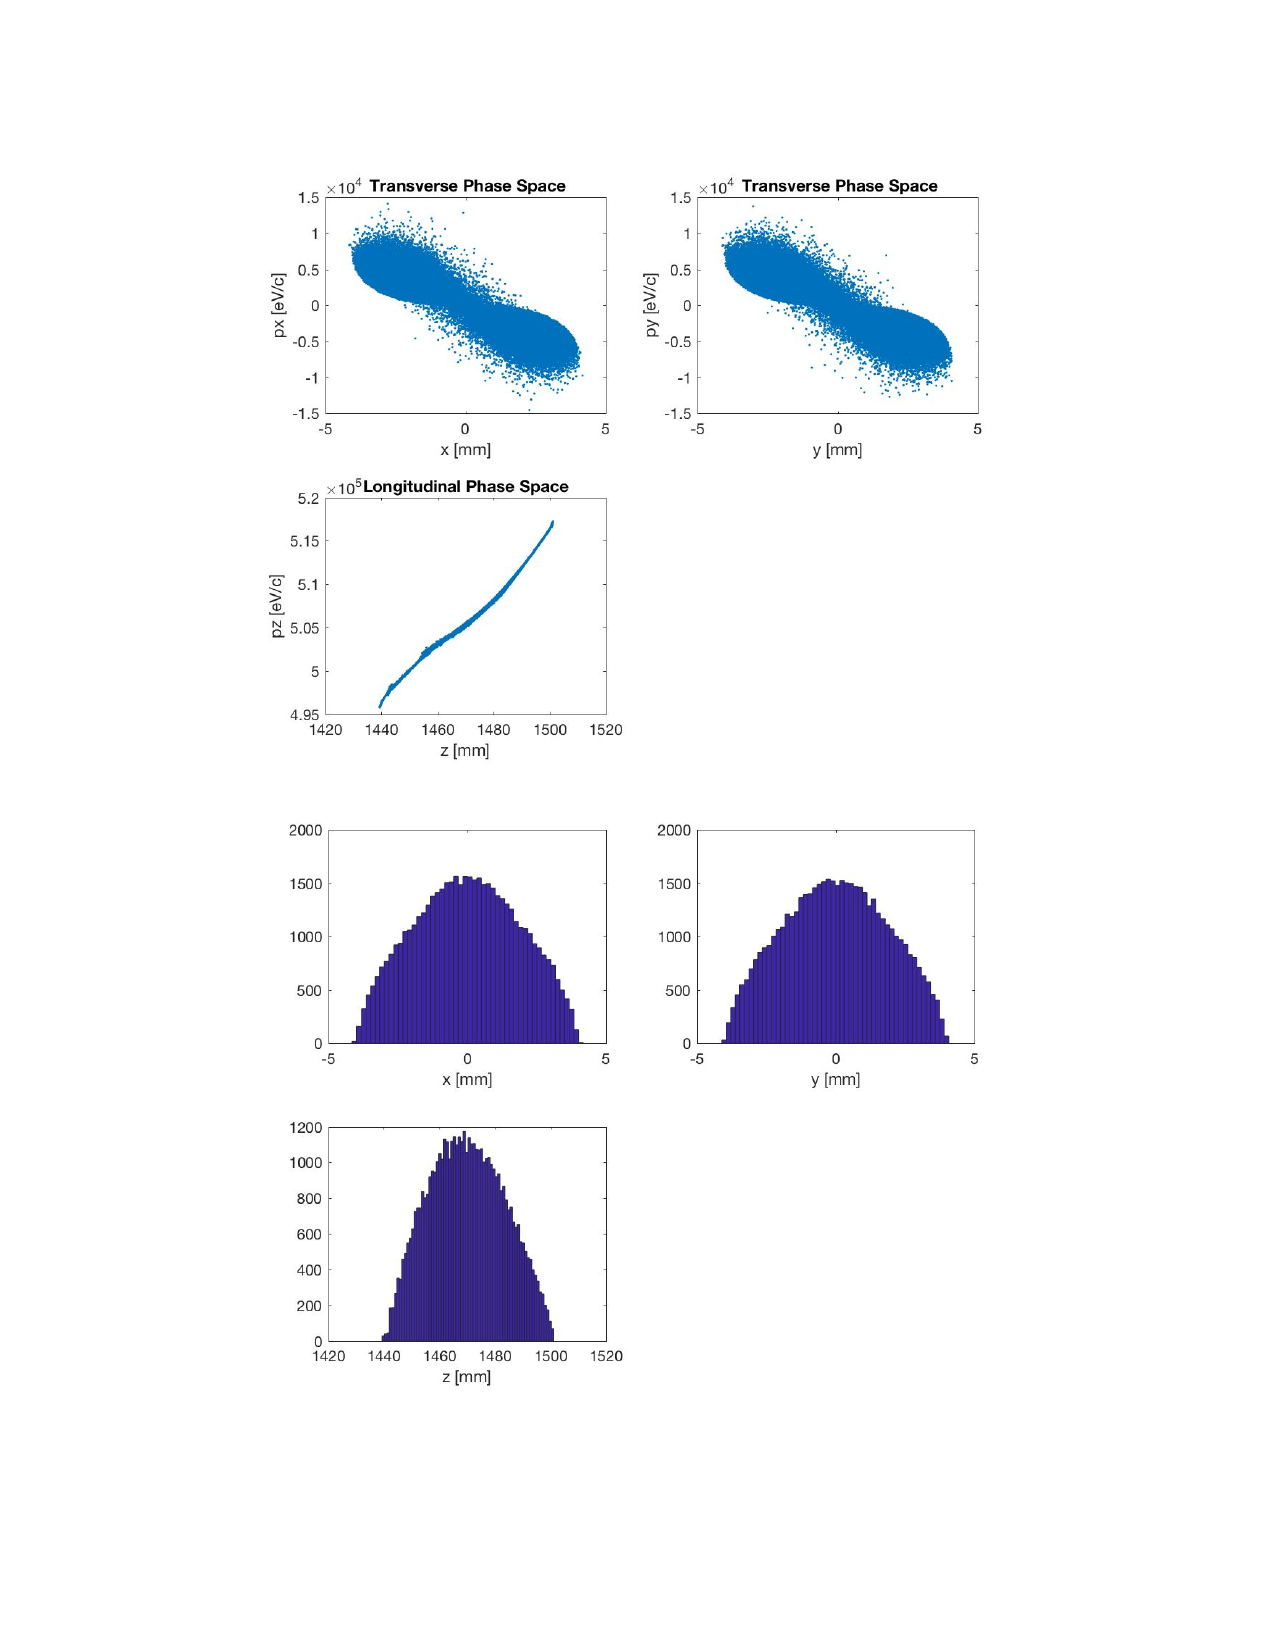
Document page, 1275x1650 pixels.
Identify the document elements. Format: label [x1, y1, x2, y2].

picture [215, 150, 1060, 1409]
